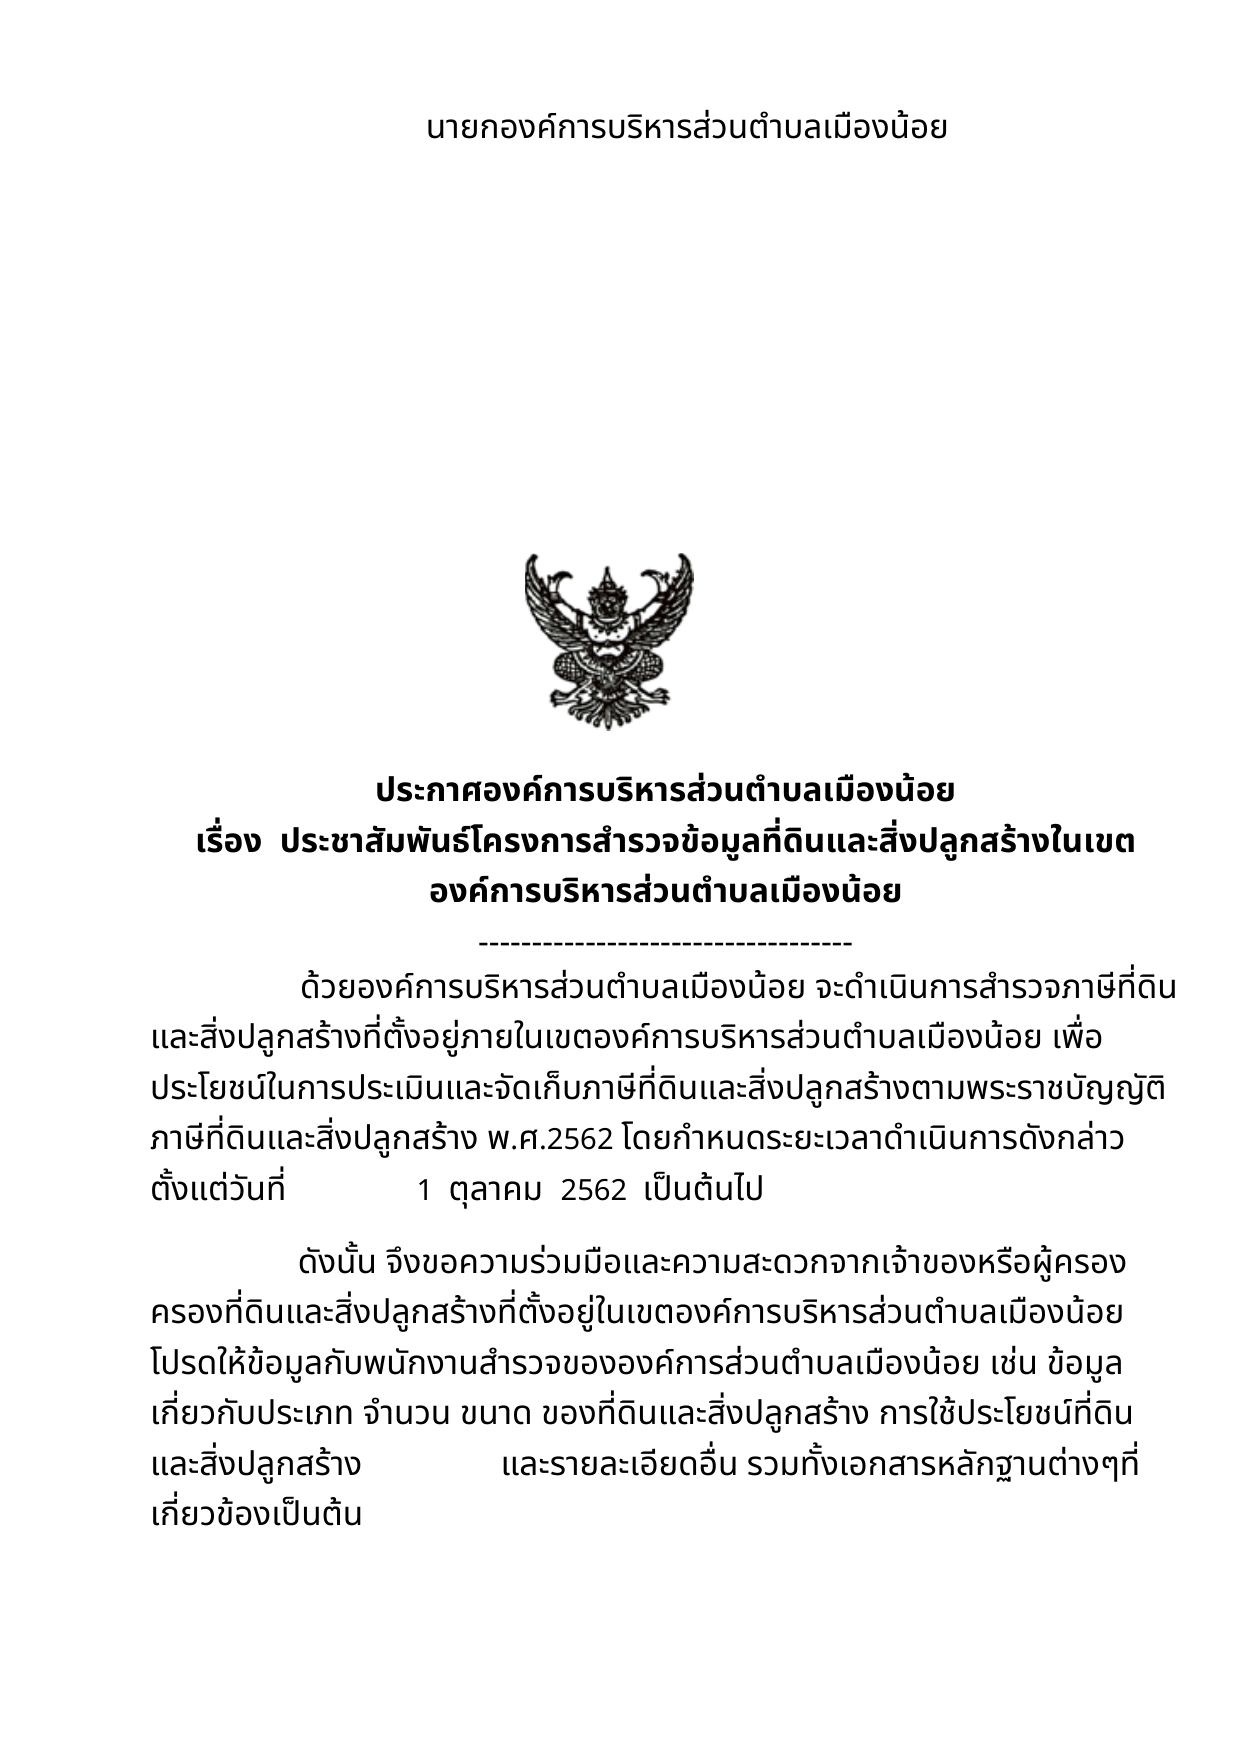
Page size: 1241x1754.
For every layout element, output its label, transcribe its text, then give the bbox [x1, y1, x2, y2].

text เรื่อง ประชาสัมพันธ์โครงการสำรวจข้อมูลที่ดินและสิ่งปลูกสร้างในเขตองค์การบริหารส่วนตำบลเมืองน้อย [150, 817, 1181, 918]
text ดังนั้น จึงขอความร่วมมือและความสะดวกจากเจ้าของหรือผู้ครองครองที่ดินและสิ่งปลูกสร้างที่ตั้งอยู่ในเขตองค์การบริหารส่วนตำบลเมืองน้อย โปรดให้ข้อมูลกับพนักงานสำรวจขององค์การส่วนตำบลเมืองน้อย เช่น ข้อมูลเกี่ยวกับประเภท จำนวน ขนาด ของที่ดินและสิ่งปลูกสร้าง การใช้ประโยชน์ที่ดินและสิ่งปลูกสร้าง และรายละเอียดอื่น รวมทั้งเอกสารหลักฐานต่างๆที่เกี่ยวข้องเป็นต้น [150, 1238, 1181, 1540]
text ด้วยองค์การบริหารส่วนตำบลเมืองน้อย จะดำเนินการสำรวจภาษีที่ดินและสิ่งปลูกสร้างที่ตั้งอยู่ภายในเขตองค์การบริหารส่วนตำบลเมืองน้อย เพื่อประโยชน์ในการประเมินและจัดเก็บภาษีที่ดินและสิ่งปลูกสร้างตามพระราชบัญญัติภาษีที่ดินและสิ่งปลูกสร้าง พ.ศ.2562 โดยกำหนดระยะเวลาดำเนินการดังกล่าวตั้งแต่วันที่ 1 ตุลาคม 2562 เป็นต้นไป [150, 963, 1181, 1215]
text นายกองค์การบริหารส่วนตำบลเมืองน้อย [150, 103, 1181, 154]
text ประกาศองค์การบริหารส่วนตำบลเมืองน้อย [150, 766, 1181, 817]
text ----------------------------------- [150, 918, 1181, 963]
picture [525, 553, 694, 731]
